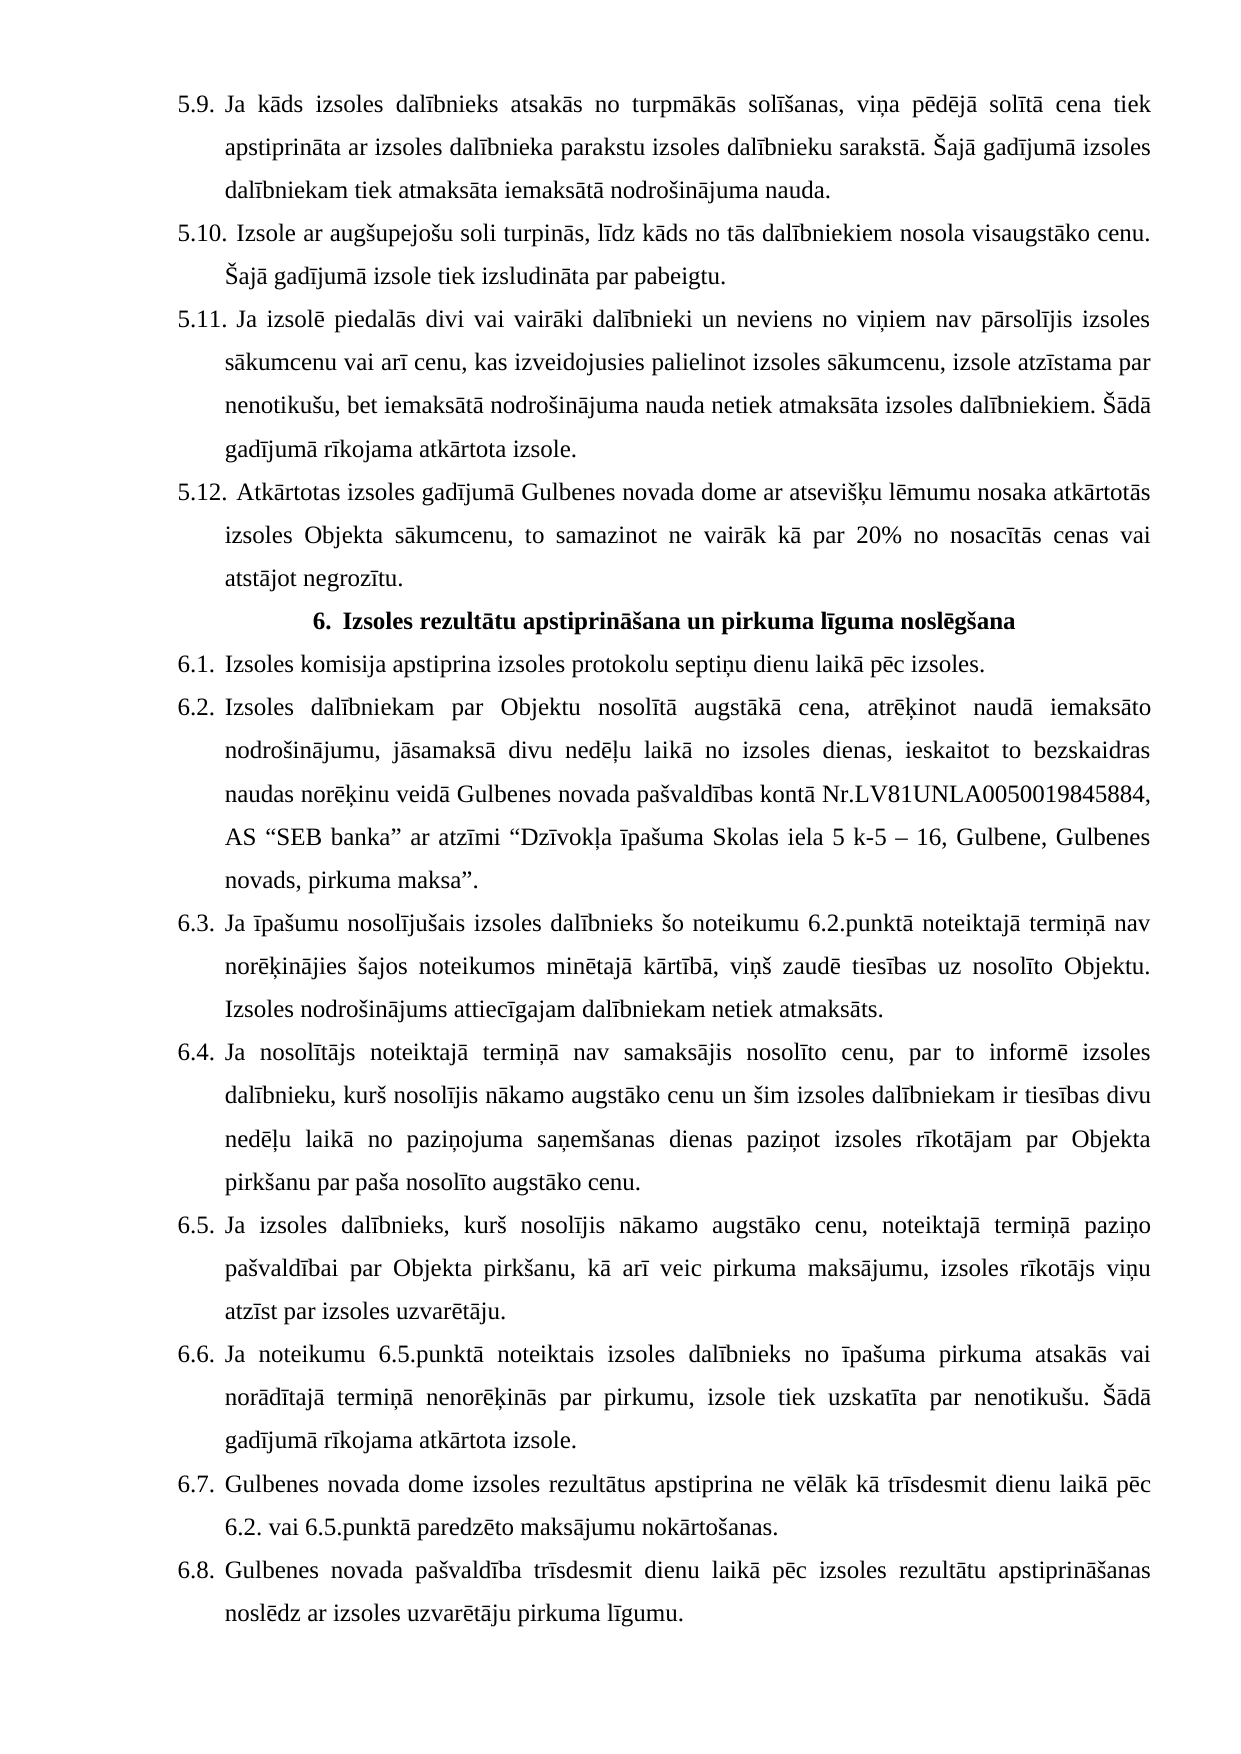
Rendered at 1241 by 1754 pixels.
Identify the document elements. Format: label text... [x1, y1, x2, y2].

list Ja nosolītājs noteiktajā termiņā nav samaksājis nosolīto cenu, par to informē izsoles dalībnieku, kurš nosolījis nākamo augstāko cenu un šim izsoles dalībniekam ir tiesības divu nedēļu laikā no paziņojuma saņemšanas dienas paziņot izsoles rīkotājam par Objekta pirkšanu par paša nosolīto augstāko cenu. [177, 1037, 1152, 1196]
list Ja īpašumu nosolījušais izsoles dalībnieks šo noteikumu 6.2.punktā noteiktajā termiņā nav norēķinājies šajos noteikumos minētajā kārtībā, viņš zaudē tiesības uz nosolīto Objektu. Izsoles nodrošinājums attiecīgajam dalībniekam netiek atmaksāts. [177, 908, 1152, 1023]
list Ja noteikumu 6.5.punktā noteiktais izsoles dalībnieks no īpašuma pirkuma atsakās vai norādītajā termiņā nenorēķinās par pirkumu, izsole tiek uzskatīta par nenotikušu. Šādā gadījumā rīkojama atkārtota izsole. [177, 1339, 1152, 1454]
list Ja izsoles dalībnieks, kurš nosolījis nākamo augstāko cenu, noteiktajā termiņā paziņo pašvaldībai par Objekta pirkšanu, kā arī veic pirkuma maksājumu, izsoles rīkotājs viņu atzīst par izsoles uzvarētāju. [177, 1210, 1152, 1325]
list Izsoles komisija apstiprina izsoles protokolu septiņu dienu laikā pēc izsoles. [177, 649, 1152, 678]
list Ja kāds izsoles dalībnieks atsakās no turpmākās solīšanas, viņa pēdējā solītā cena tiek apstiprināta ar izsoles dalībnieka parakstu izsoles dalībnieku sarakstā. Šajā gadījumā izsoles dalībniekam tiek atmaksāta iemaksātā nodrošinājuma nauda. [177, 89, 1152, 204]
list Gulbenes novada pašvaldība trīsdesmit dienu laikā pēc izsoles rezultātu apstiprināšanas noslēdz ar izsoles uzvarētāju pirkuma līgumu. [177, 1555, 1152, 1627]
list Gulbenes novada dome izsoles rezultātus apstiprina ne vēlāk kā trīsdesmit dienu laikā pēc 6.2. vai 6.5.punktā paredzēto maksājumu nokārtošanas. [177, 1469, 1152, 1541]
list Izsoles rezultātu apstiprināšana un pirkuma līguma noslēgšana [177, 606, 1152, 635]
list Atkārtotas izsoles gadījumā Gulbenes novada dome ar atsevišķu lēmumu nosaka atkārtotās izsoles Objekta sākumcenu, to samazinot ne vairāk kā par 20% no nosacītās cenas vai atstājot negrozītu. [177, 477, 1152, 592]
list Izsoles dalībniekam par Objektu nosolītā augstākā cena, atrēķinot naudā iemaksāto nodrošinājumu, jāsamaksā divu nedēļu laikā no izsoles dienas, ieskaitot to bezskaidras naudas norēķinu veidā Gulbenes novada pašvaldības kontā Nr.LV81UNLA0050019845884, AS “SEB banka” ar atzīmi “Dzīvokļa īpašuma Skolas iela 5 k-5 – 16, Gulbene, Gulbenes novads, pirkuma maksa”. [177, 692, 1152, 894]
list Ja izsolē piedalās divi vai vairāki dalībnieki un neviens no viņiem nav pārsolījis izsoles sākumcenu vai arī cenu, kas izveidojusies palielinot izsoles sākumcenu, izsole atzīstama par nenotikušu, bet iemaksātā nodrošinājuma nauda netiek atmaksāta izsoles dalībniekiem. Šādā gadījumā rīkojama atkārtota izsole. [177, 304, 1152, 462]
list Izsole ar augšupejošu soli turpinās, līdz kāds no tās dalībniekiem nosola visaugstāko cenu. Šajā gadījumā izsole tiek izsludināta par pabeigtu. [177, 218, 1152, 290]
